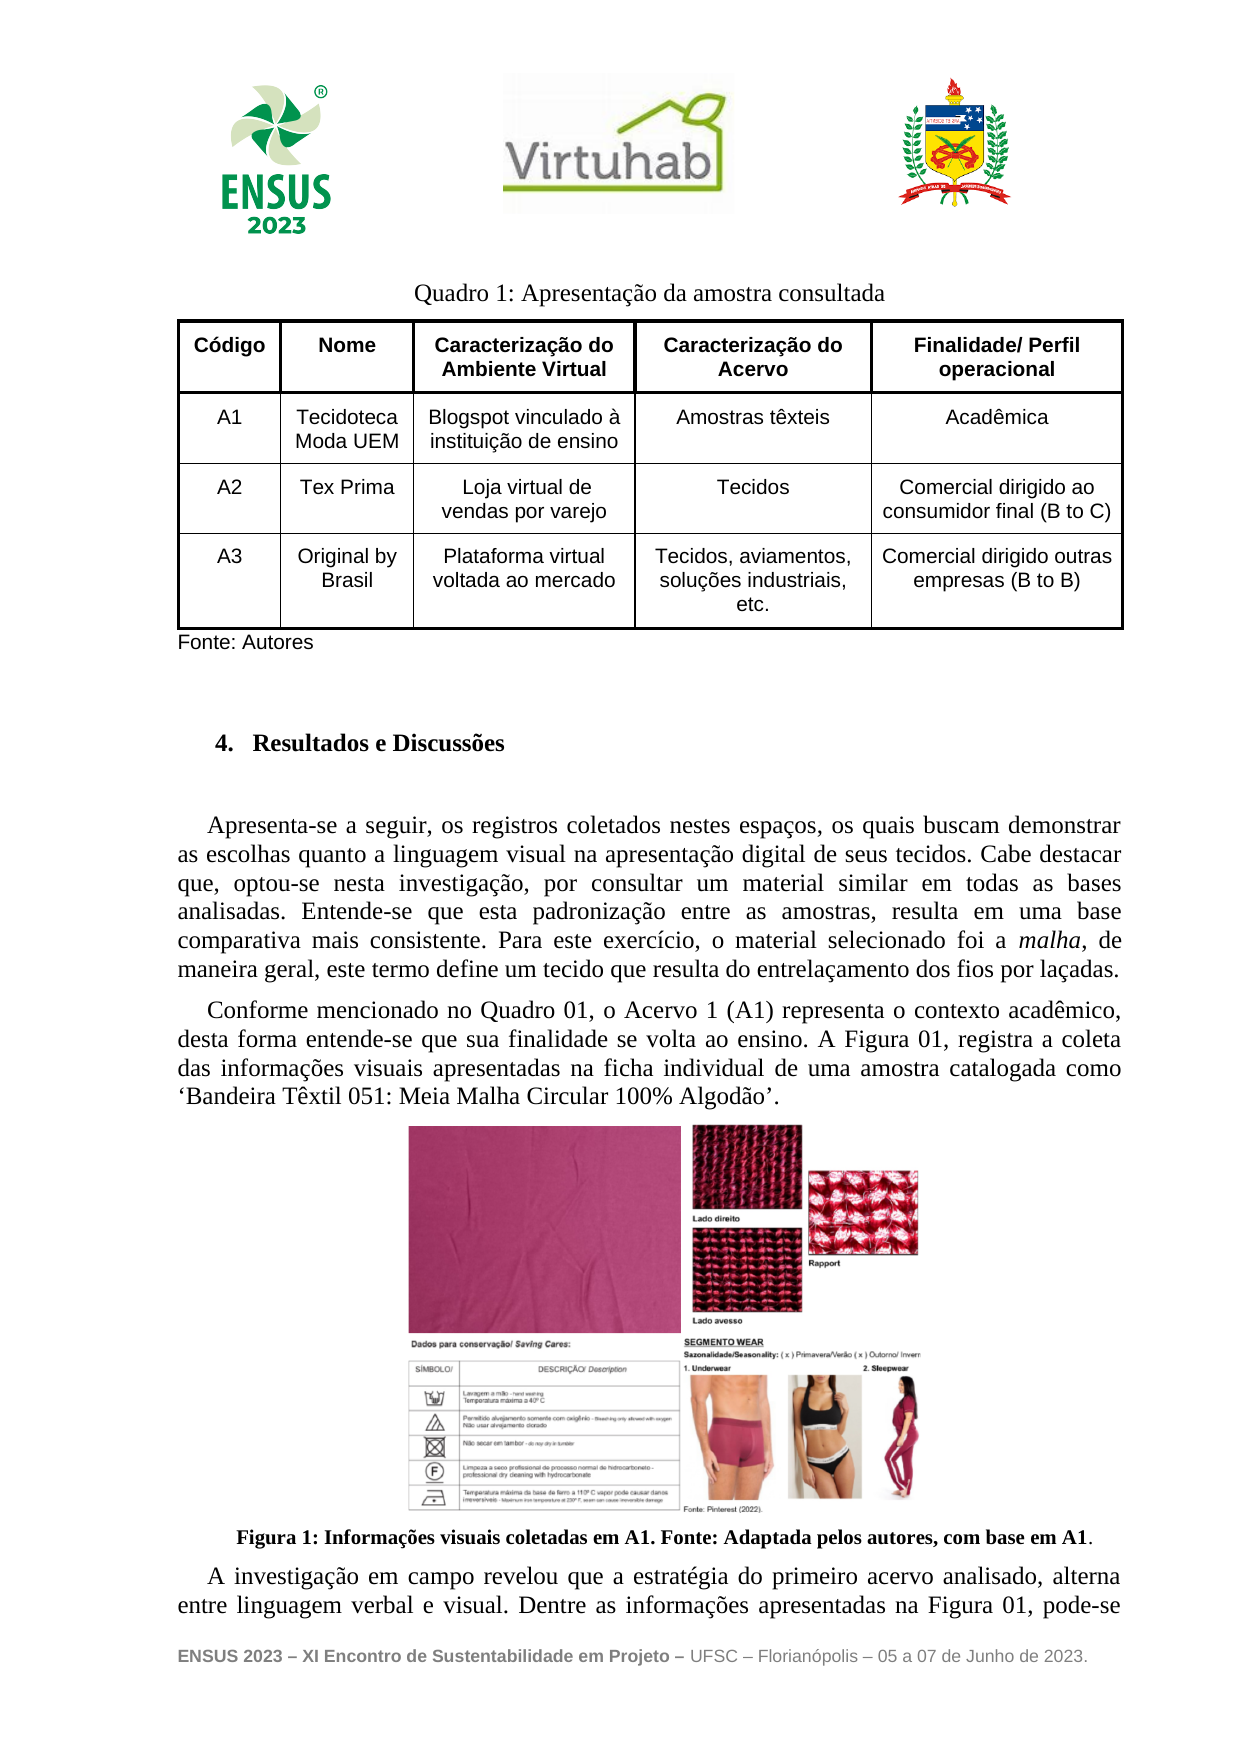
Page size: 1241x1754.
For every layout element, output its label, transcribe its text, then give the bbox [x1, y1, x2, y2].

picture [503, 73, 735, 214]
table_cell Loja virtual de vendas por varejo [414, 464, 634, 533]
table_cell Tecidos, aviamentos, soluções industriais, etc. [636, 534, 871, 627]
text Fonte: Autores [177, 630, 1122, 654]
table_cell A1 [180, 394, 280, 463]
table_header Caracterização do Acervo [637, 323, 870, 391]
table_header Finalidade/ Perfil operacional [873, 323, 1121, 391]
list Resultados e Discussões [215, 728, 1122, 756]
text Quadro 1: Apresentação da amostra consultada [177, 278, 1122, 307]
table_cell Amostras têxteis [636, 394, 871, 463]
table_cell Comercial dirigido ao consumidor final (B to C) [872, 464, 1121, 533]
text Apresenta-se a seguir, os registros coletados nestes espaços, os quais buscam demonstrar as escolhas quanto a linguagem visual na apresentação digital de seus tecidos. Cabe destacar que, optou-se nesta investigação, por consultar um material similar em todas as bases analisadas. Entende-se que esta padronização entre as amostras, resulta em uma base comparativa mais consistente. Para este exercício, o material selecionado foi a malha, de maneira geral, este termo define um tecido que resulta do entrelaçamento dos fios por laçadas. [177, 810, 1122, 983]
table_cell Blogspot vinculado à instituição de ensino [414, 394, 634, 463]
table_header Código [180, 323, 279, 391]
table_cell Acadêmica [872, 394, 1121, 463]
picture [408, 1122, 921, 1513]
picture [891, 73, 1017, 247]
text Figura 1: Informações visuais coletadas em A1. Fonte: Adaptada pelos autores, com base em A1. [177, 1525, 1122, 1549]
table_cell Tecidos [636, 464, 871, 533]
table_cell A2 [180, 464, 280, 533]
text Conforme mencionado no Quadro 01, o Acervo 1 (A1) representa o contexto acadêmico, desta forma entende-se que sua finalidade se volta ao ensino. A Figura 01, registra a coleta das informações visuais apresentadas na ficha individual de uma amostra catalogada como ‘Bandeira Têxtil 051: Meia Malha Circular 100% Algodão’. [177, 995, 1122, 1110]
table_cell Tecidoteca Moda UEM [281, 394, 413, 463]
table_header Caracterização do Ambiente Virtual [415, 323, 633, 391]
table_cell Tex Prima [281, 464, 413, 533]
table_cell Plataforma virtual voltada ao mercado [414, 534, 634, 627]
table_cell A3 [180, 534, 280, 627]
table_cell Comercial dirigido outras empresas (B to B) [872, 534, 1121, 627]
table_cell Original by Brasil [281, 534, 413, 627]
table_header Nome [282, 323, 412, 391]
picture [188, 73, 365, 250]
